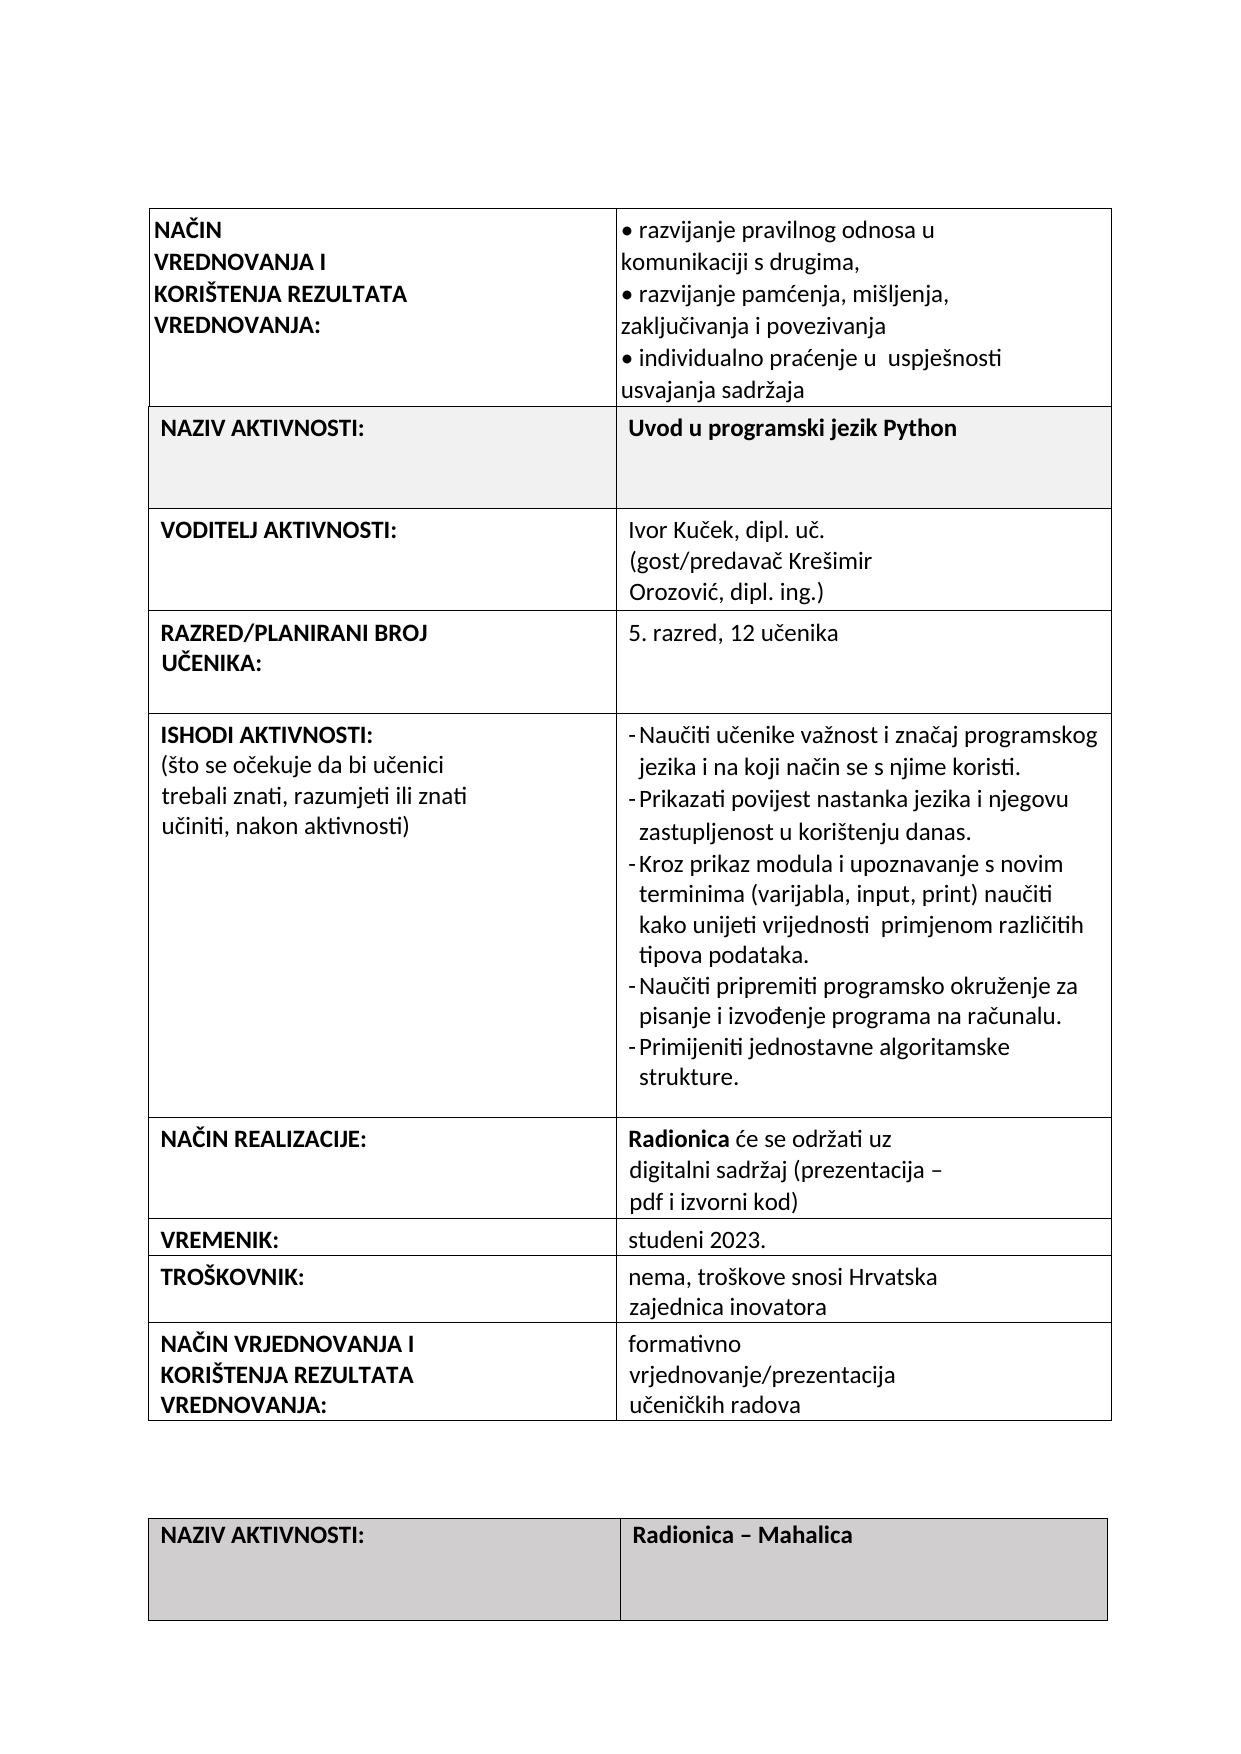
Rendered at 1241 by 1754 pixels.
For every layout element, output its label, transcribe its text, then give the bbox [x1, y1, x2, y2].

table_header NAZIV AKTIVNOSTI: [149, 1519, 620, 1620]
table_cell Naučiti učenike važnost i značaj programskog jezika i na koji način se s njime koristi. Prikazati povijest nastanka jezika i njegovu zastupljenost u korištenju danas. Kroz prikaz modula i upoznavanje s novim terminima (varijabla, input, print) naučiti kako unijeti vrijednosti primjenom različitih tipova podataka. Naučiti pripremiti programsko okruženje za pisanje i izvođenje programa na računalu. Primijeniti jednostavne algoritamske strukture. [617, 714, 1111, 1117]
table_header Radionica – Mahalica [621, 1519, 1107, 1620]
table_cell ISHODI AKTIVNOSTI: (što se očekuje da bi učenici trebali znati, razumjeti ili znati učiniti, nakon aktivnosti) [149, 714, 616, 1117]
table_cell Ivor Kuček, dipl. uč. (gost/predavač Krešimir Orozović, dipl. ing.) [617, 509, 1111, 610]
table_cell VREMENIK: [149, 1219, 616, 1255]
table_cell NAČIN VRJEDNOVANJA I KORIŠTENJA REZULTATA VREDNOVANJA: [149, 1323, 616, 1420]
table_cell RAZRED/PLANIRANI BROJ UČENIKA: [149, 611, 616, 712]
table_cell NAČIN VREDNOVANJA I KORIŠTENJA REZULTATA VREDNOVANJA: [150, 209, 616, 406]
table_cell studeni 2023. [617, 1219, 1111, 1255]
table_cell nema, troškove snosi Hrvatska zajednica inovatora [617, 1256, 1111, 1322]
table_cell formativno vrjednovanje/prezentacija učeničkih radova [617, 1323, 1111, 1420]
table_cell NAZIV AKTIVNOSTI: [149, 407, 616, 508]
table_cell 5. razred, 12 učenika [617, 611, 1111, 712]
table_cell Uvod u programski jezik Python [617, 407, 1111, 508]
table_cell • razvijanje pravilnog odnosa u komunikaciji s drugima, • razvijanje pamćenja, mišljenja, zaključivanja i povezivanja • individualno praćenje u uspješnosti usvajanja sadržaja [617, 209, 1111, 406]
table_cell Radionica će se održati uz digitalni sadržaj (prezentacija – pdf i izvorni kod) [617, 1118, 1111, 1218]
table_cell NAČIN REALIZACIJE: [149, 1118, 616, 1218]
table_cell VODITELJ AKTIVNOSTI: [149, 509, 616, 610]
table_cell TROŠKOVNIK: [149, 1256, 616, 1322]
